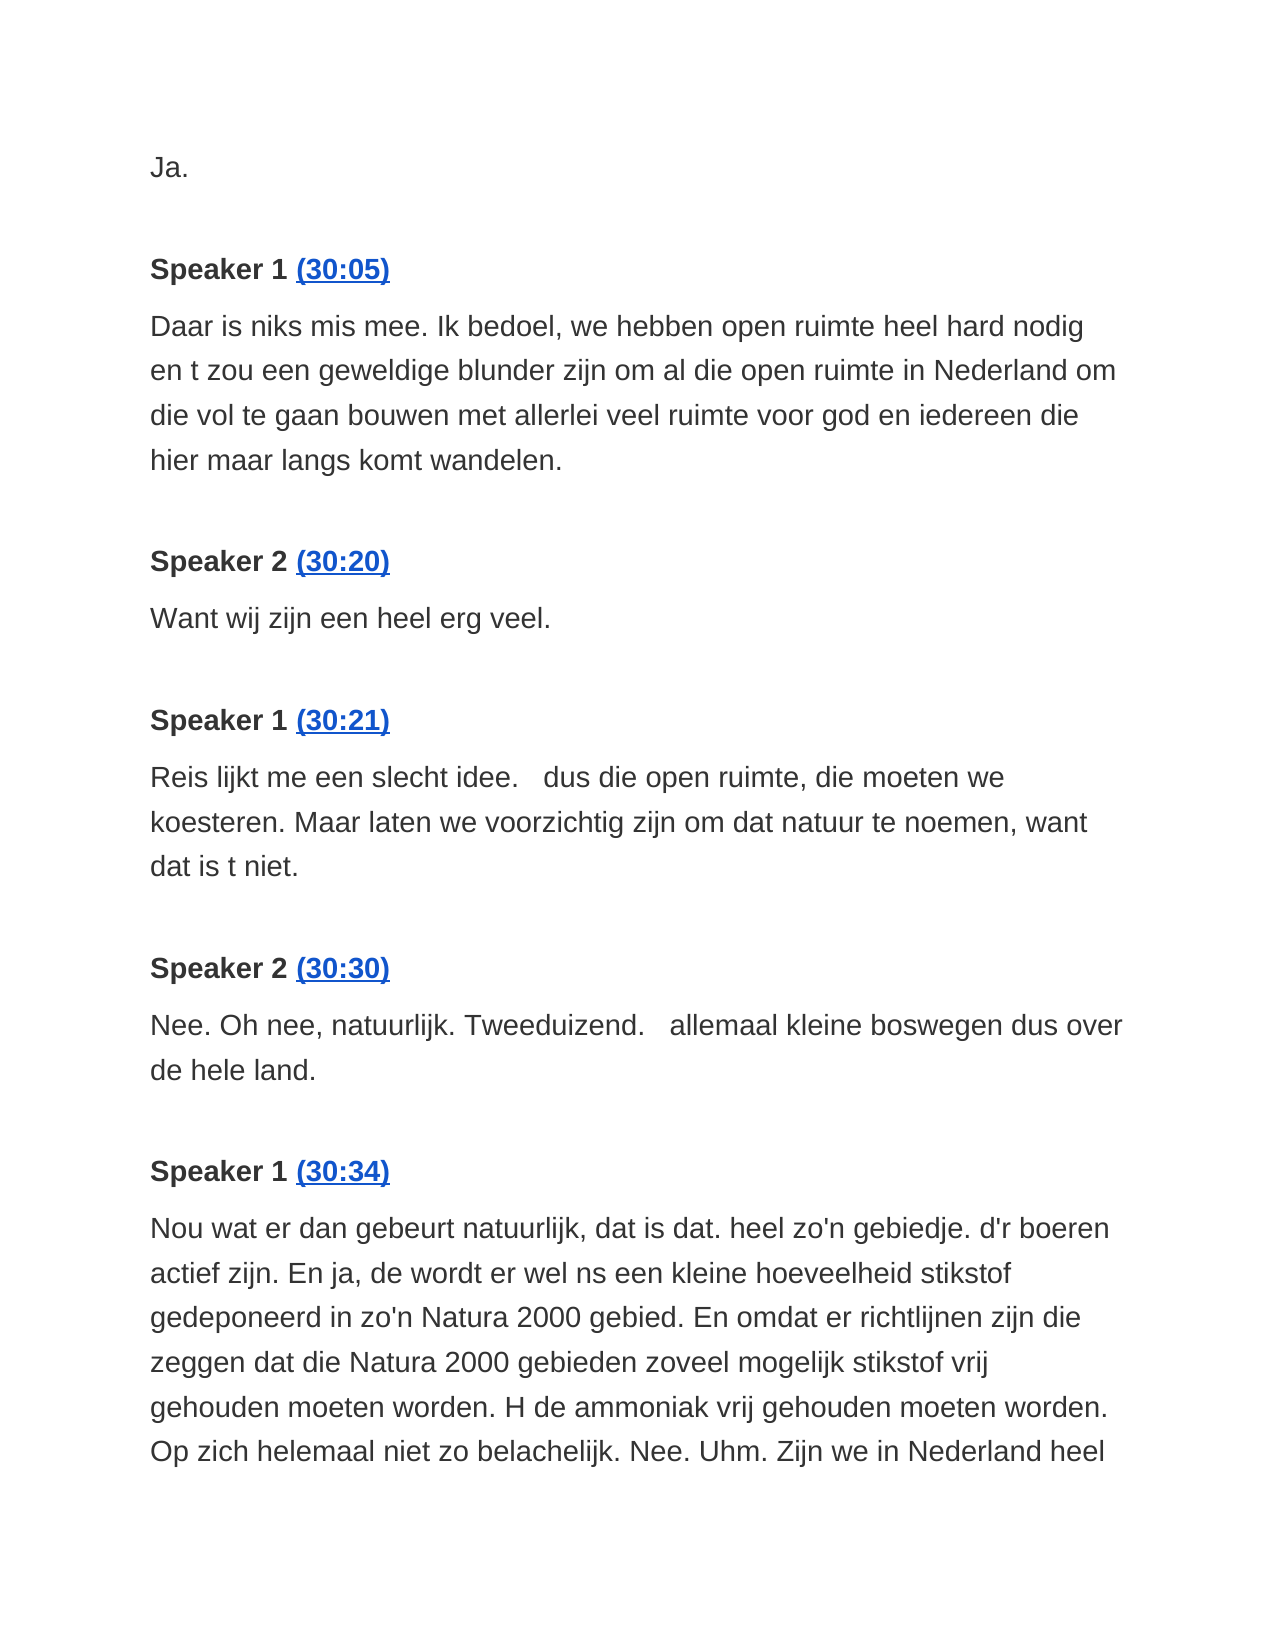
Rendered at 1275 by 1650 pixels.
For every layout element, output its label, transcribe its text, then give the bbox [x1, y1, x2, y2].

subtitle Speaker 1 (30:05) [150, 252, 1125, 285]
subtitle Speaker 1 (30:21) [150, 703, 1125, 736]
text Ja. [150, 150, 1125, 183]
subtitle Speaker 2 (30:20) [150, 544, 1125, 578]
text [150, 1211, 1125, 1468]
subtitle Speaker 2 (30:30) [150, 951, 1125, 984]
text Nee. Oh nee, natuurlijk. Tweeduizend. allemaal kleine boswegen dus over de hele land. [150, 1008, 1125, 1086]
subtitle Speaker 1 (30:34) [150, 1154, 1125, 1188]
text Reis lijkt me een slecht idee. dus die open ruimte, die moeten we koesteren. Maar laten we voorzichtig zijn om dat natuur te noemen, want dat is t niet. [150, 760, 1125, 883]
text Daar is niks mis mee. Ik bedoel, we hebben open ruimte heel hard nodig en t zou een geweldige blunder zijn om al die open ruimte in Nederland om die vol te gaan bouwen met allerlei veel ruimte voor god en iedereen die hier maar langs komt wandelen. [150, 309, 1125, 476]
text Want wij zijn een heel erg veel. [150, 601, 1125, 635]
